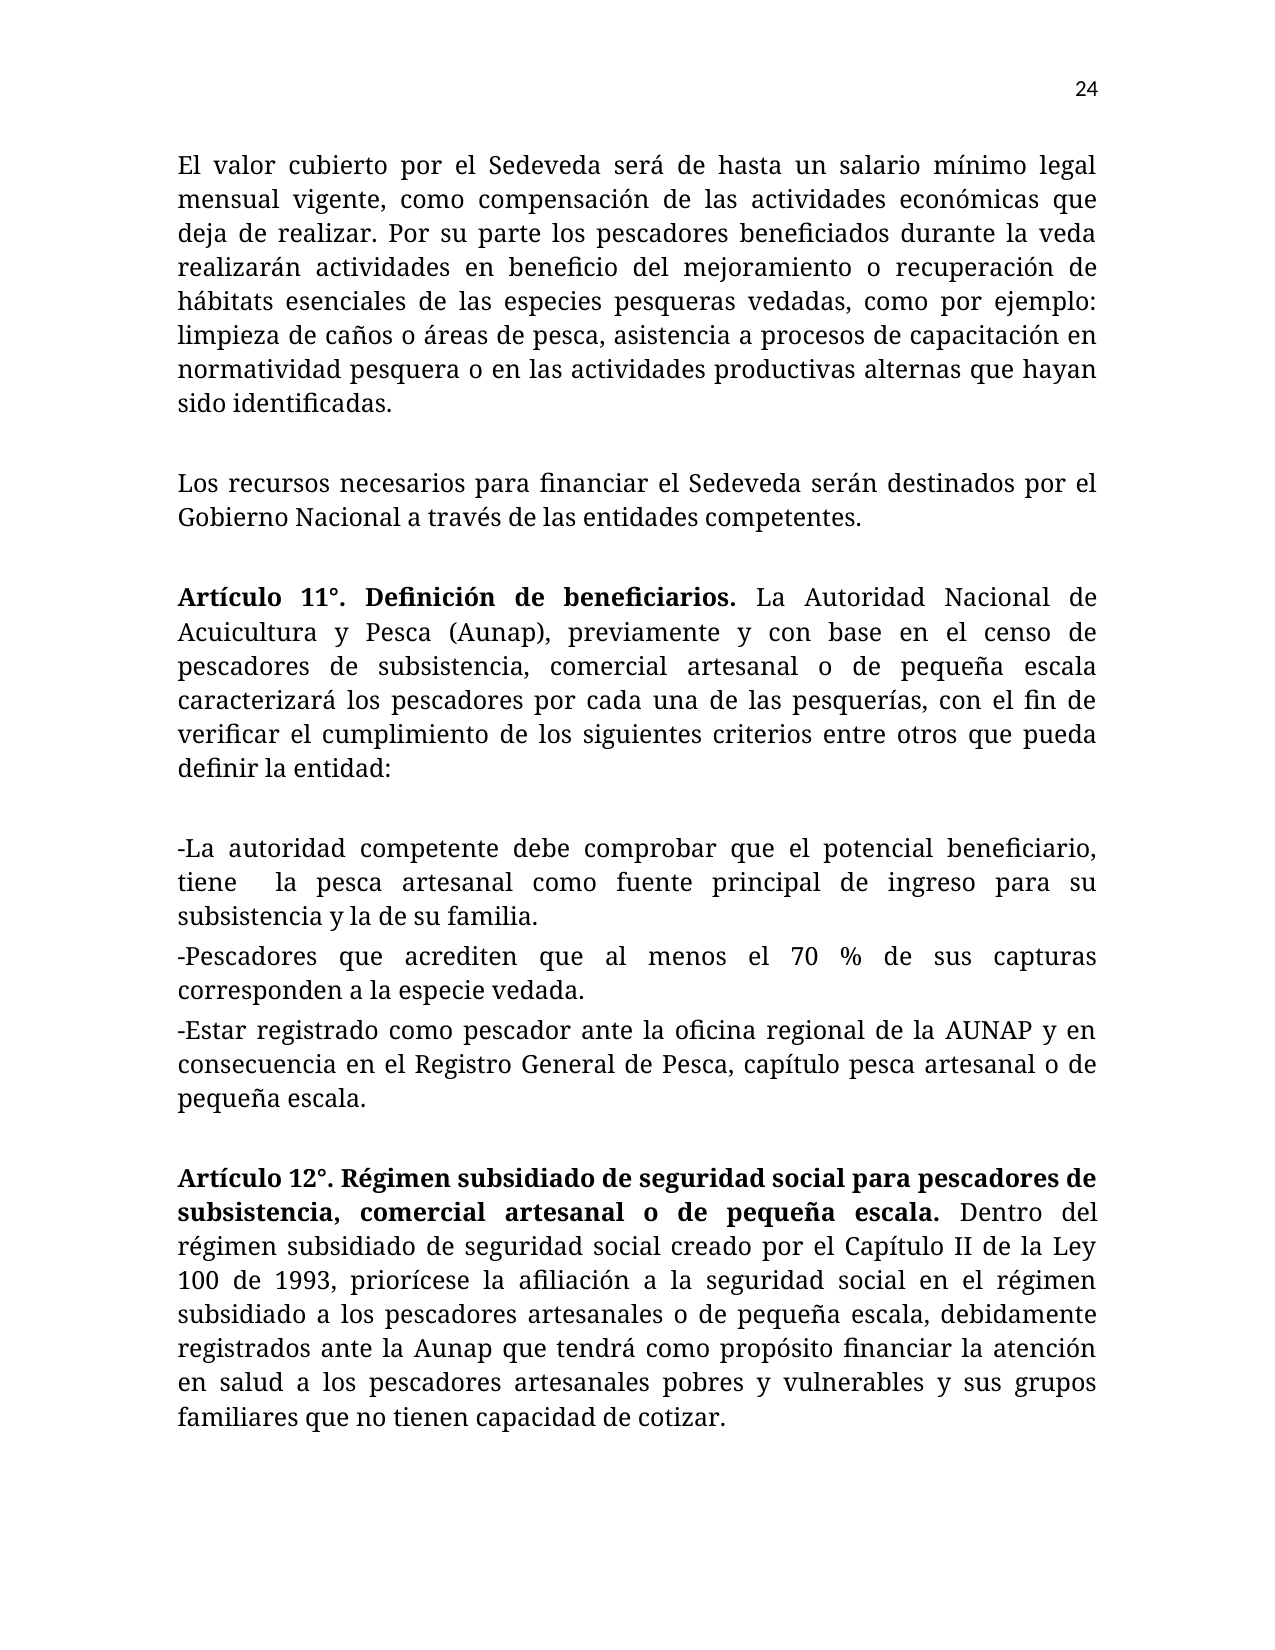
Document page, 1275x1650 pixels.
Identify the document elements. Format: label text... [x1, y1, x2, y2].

text Artículo 11°. Definición de beneficiarios. La Autoridad Nacional de Acuicultura y Pesca (Aunap), previamente y con base en el censo de pescadores de subsistencia, comercial artesanal o de pequeña escala caracterizará los pescadores por cada una de las pesquerías, con el fin de verificar el cumplimiento de los siguientes criterios entre otros que pueda definir la entidad: [177, 580, 1098, 784]
text El valor cubierto por el Sedeveda será de hasta un salario mínimo legal mensual vigente, como compensación de las actividades económicas que deja de realizar. Por su parte los pescadores beneficiados durante la veda realizarán actividades en beneficio del mejoramiento o recuperación de hábitats esenciales de las especies pesqueras vedadas, como por ejemplo: limpieza de caños o áreas de pesca, asistencia a procesos de capacitación en normatividad pesquera o en las actividades productivas alternas que hayan sido identificadas. [177, 148, 1098, 420]
text -Pescadores que acrediten que al menos el 70 % de sus capturas corresponden a la especie vedada. [177, 938, 1098, 1007]
text -La autoridad competente debe comprobar que el potencial beneficiario, tiene la pesca artesanal como fuente principal de ingreso para su subsistencia y la de su familia. [177, 830, 1098, 933]
text Artículo 12°. Régimen subsidiado de seguridad social para pescadores de subsistencia, comercial artesanal o de pequeña escala. Dentro del régimen subsidiado de seguridad social creado por el Capítulo II de la Ley 100 de 1993, priorícese la afiliación a la seguridad social en el régimen subsidiado a los pescadores artesanales o de pequeña escala, debidamente registrados ante la Aunap que tendrá como propósito financiar la atención en salud a los pescadores artesanales pobres y vulnerables y sus grupos familiares que no tienen capacidad de cotizar. [177, 1161, 1098, 1433]
text Los recursos necesarios para financiar el Sedeveda serán destinados por el Gobierno Nacional a través de las entidades competentes. [177, 466, 1098, 534]
text -Estar registrado como pescador ante la oficina regional de la AUNAP y en consecuencia en el Registro General de Pesca, capítulo pesca artesanal o de pequeña escala. [177, 1013, 1098, 1115]
